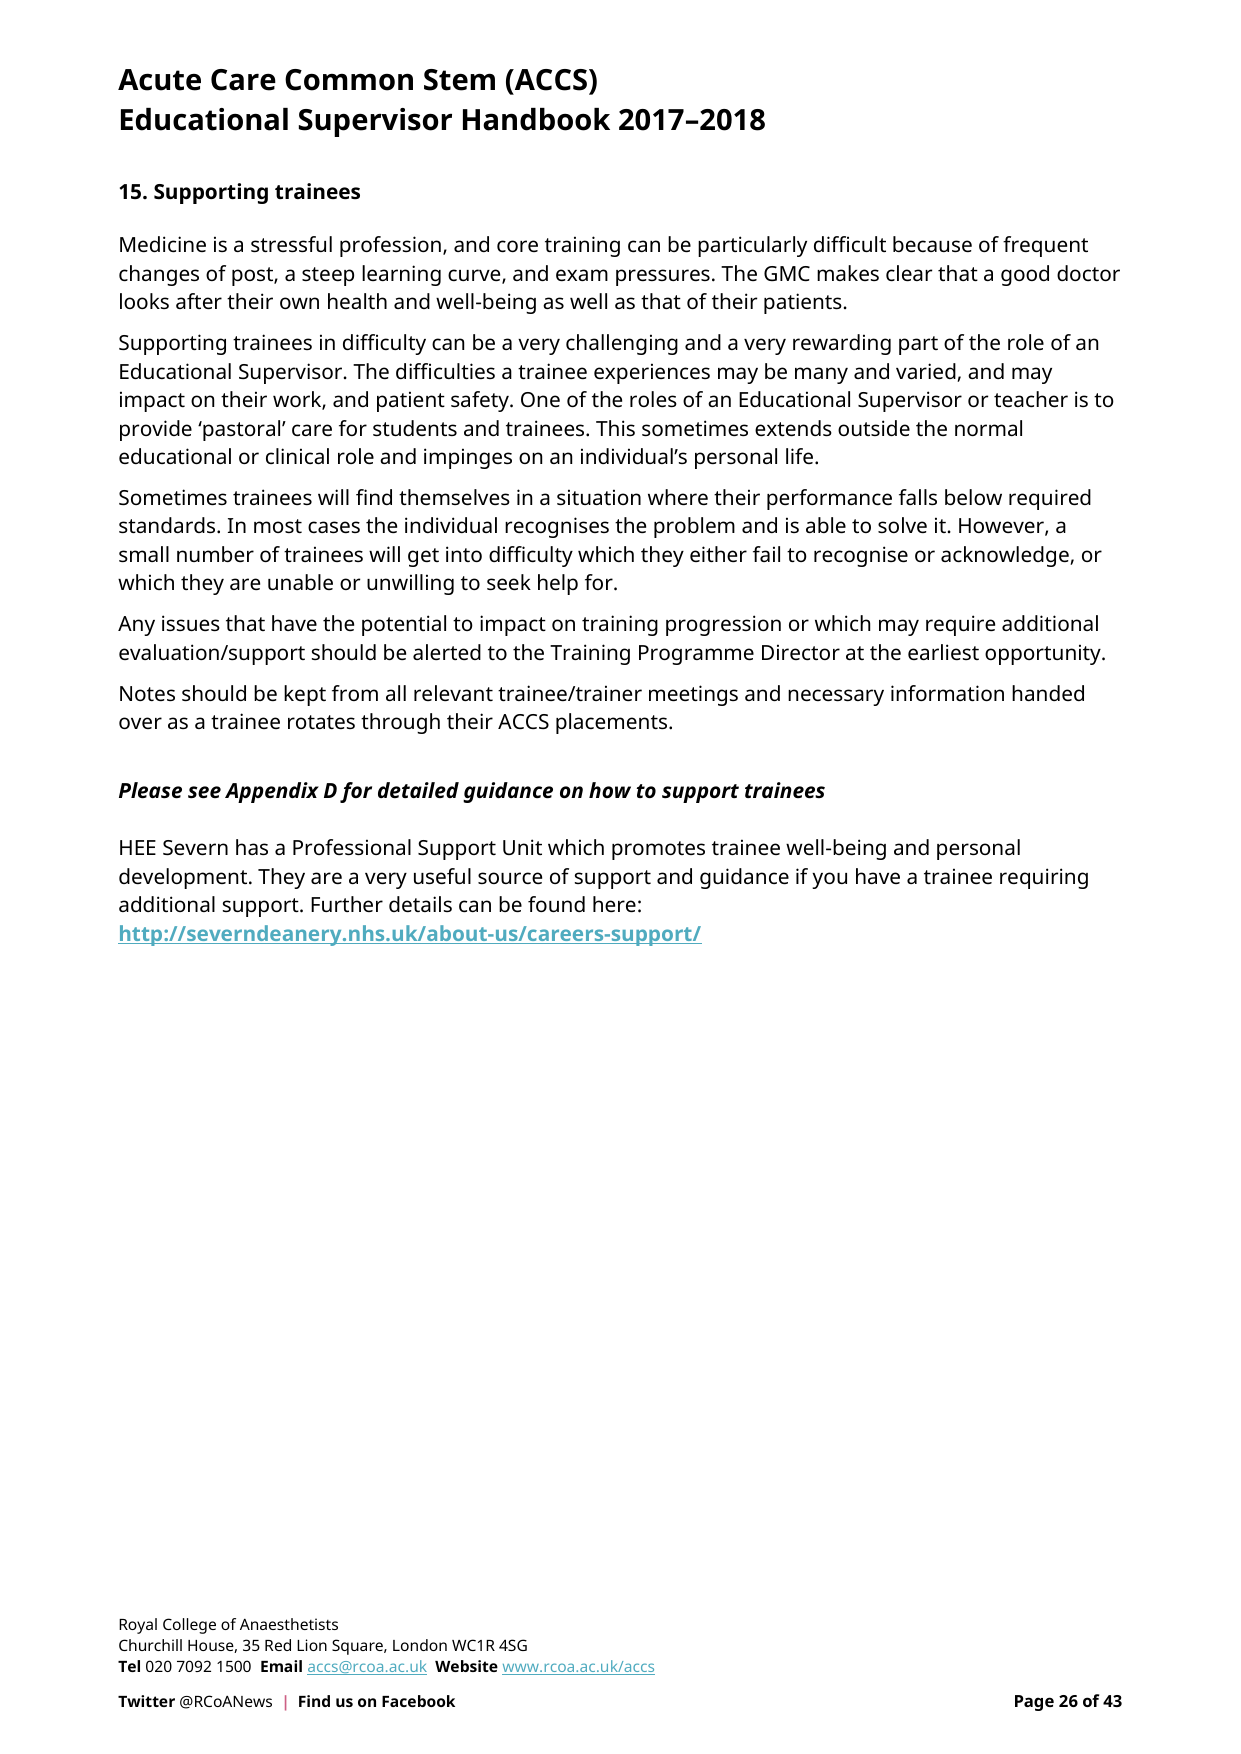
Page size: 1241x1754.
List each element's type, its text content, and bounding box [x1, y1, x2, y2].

text Medicine is a stressful profession, and core training can be particularly difficult because of frequent changes of post, a steep learning curve, and exam pressures. The GMC makes clear that a good doctor looks after their own health and well-being as well as that of their patients. [118, 231, 1122, 316]
text Please see Appendix D for detailed guidance on how to support trainees [118, 777, 1122, 805]
text Sometimes trainees will find themselves in a situation where their performance falls below required standards. In most cases the individual recognises the problem and is able to solve it. However, a small number of trainees will get into difficulty which they either fail to recognise or acknowledge, or which they are unable or unwilling to seek help for. [118, 483, 1122, 597]
text HEE Severn has a Professional Support Unit which promotes trainee well-being and personal development. They are a very useful source of support and guidance if you have a trainee requiring additional support. Further details can be found here: http://severndeanery.nhs.uk/about-us/careers-support/ [118, 833, 1122, 947]
text Notes should be kept from all relevant trainee/trainer meetings and necessary information handed over as a trainee rotates through their ACCS placements. [118, 679, 1122, 736]
text Any issues that have the potential to impact on training progression or which may require additional evaluation/support should be alerted to the Training Programme Director at the earliest opportunity. [118, 609, 1122, 666]
text Supporting trainees in difficulty can be a very challenging and a very rewarding part of the role of an Educational Supervisor. The difficulties a trainee experiences may be many and varied, and may impact on their work, and patient safety. One of the roles of an Educational Supervisor or teacher is to provide ‘pastoral’ care for students and trainees. This sometimes extends outside the normal educational or clinical role and impinges on an individual’s personal life. [118, 328, 1122, 471]
text 15. Supporting trainees [118, 177, 1122, 206]
